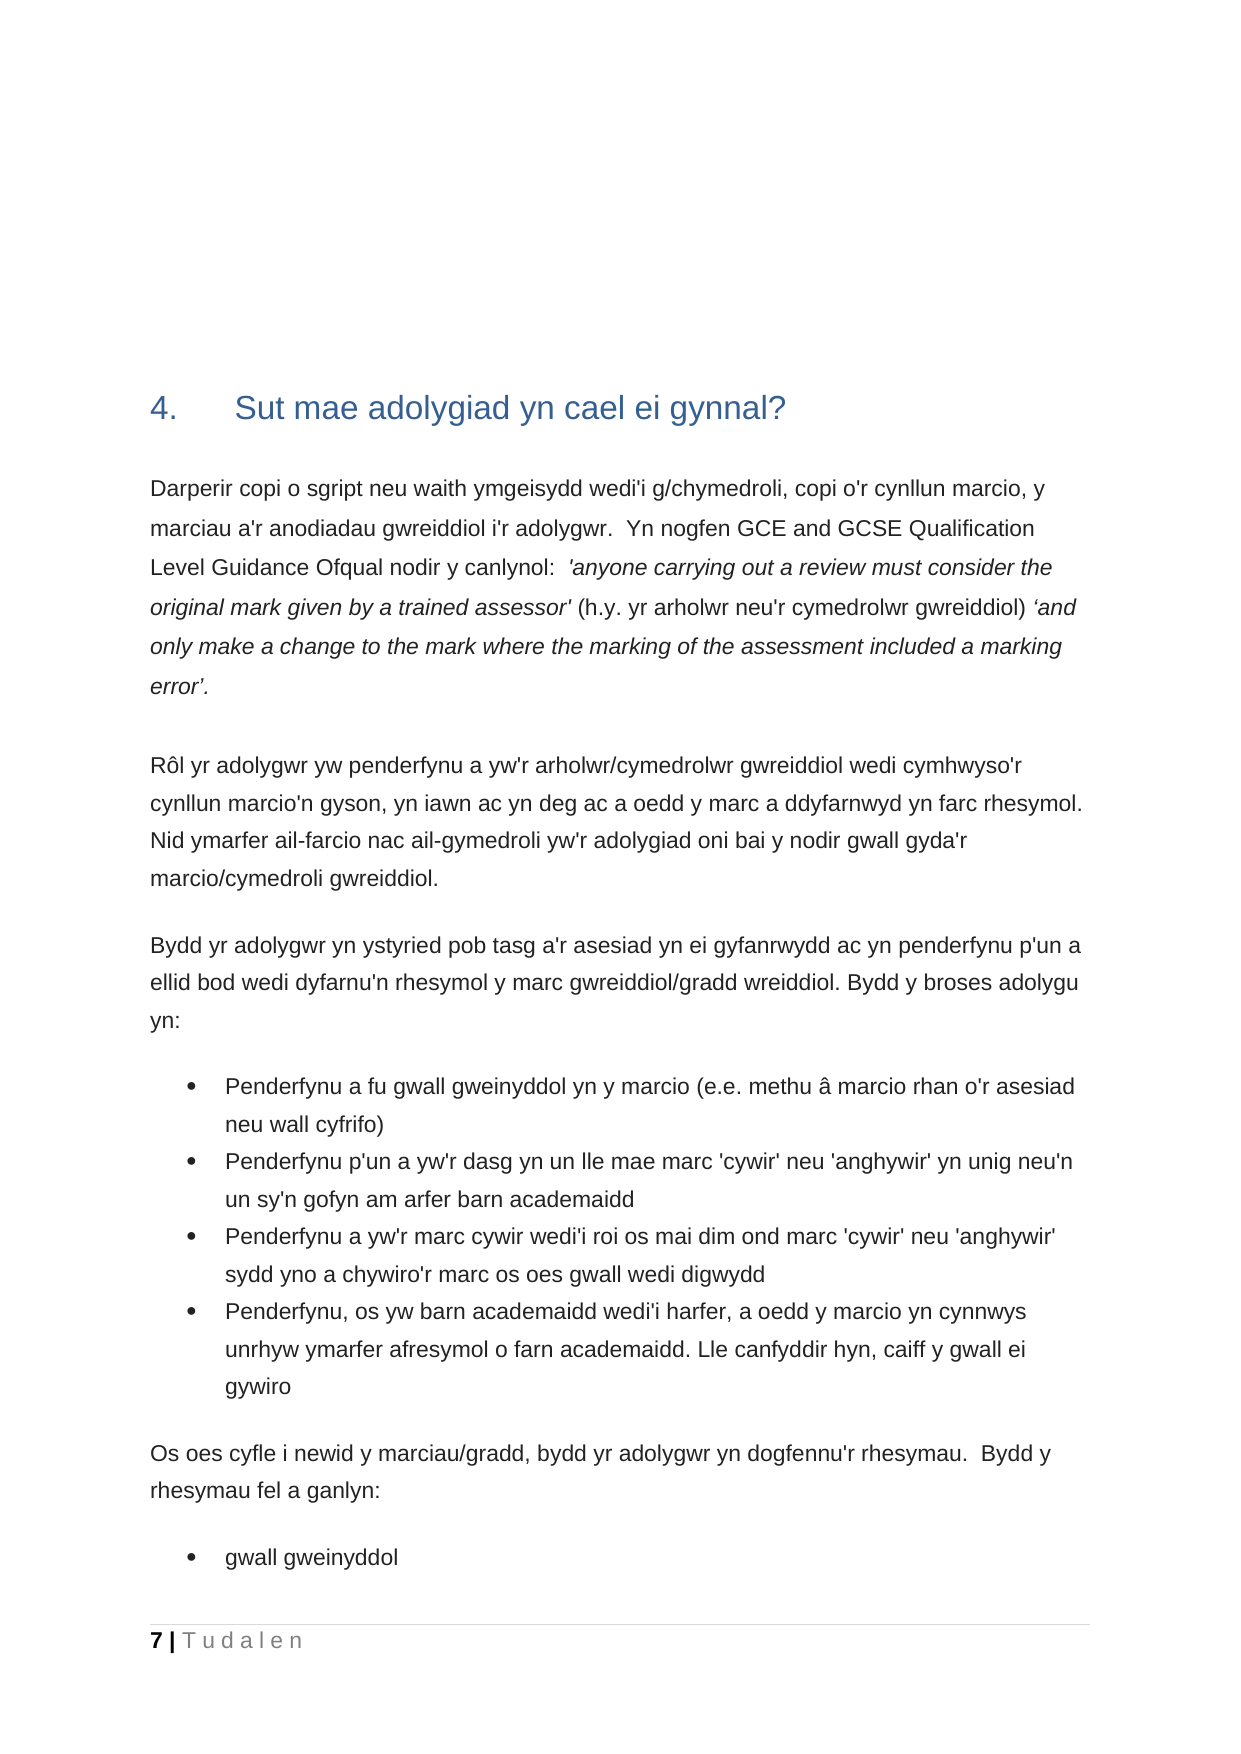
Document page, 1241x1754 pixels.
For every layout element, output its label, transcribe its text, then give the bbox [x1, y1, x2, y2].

subtitle Sut mae adolygiad yn cael ei gynnal? [150, 388, 1090, 426]
list Penderfynu a yw'r marc cywir wedi'i roi os mai dim ond marc 'cywir' neu 'anghywir' sydd yno a chywiro'r marc os oes gwall wedi digwydd [187, 1212, 1090, 1287]
list Penderfynu, os yw barn academaidd wedi'i harfer, a oedd y marcio yn cynnwys unrhyw ymarfer afresymol o farn academaidd. Lle canfyddir hyn, caiff y gwall ei gywiro [187, 1287, 1090, 1400]
text Os oes cyfle i newid y marciau/gradd, bydd yr adolygwr yn dogfennu'r rhesymau. Bydd y rhesymau fel a ganlyn: [150, 1429, 1090, 1504]
list gwall gweinyddol [187, 1533, 1090, 1571]
text Bydd yr adolygwr yn ystyried pob tasg a'r asesiad yn ei gyfanrwydd ac yn penderfynu p'un a ellid bod wedi dyfarnu'n rhesymol y marc gwreiddiol/gradd wreiddiol. Bydd y broses adolygu yn: [150, 921, 1090, 1033]
list Penderfynu a fu gwall gweinyddol yn y marcio (e.e. methu â marcio rhan o'r asesiad neu wall cyfrifo) [187, 1062, 1090, 1137]
text Darperir copi o sgript neu waith ymgeisydd wedi'i g/chymedroli, copi o'r cynllun marcio, y marciau a'r anodiadau gwreiddiol i'r adolygwr. Yn nogfen GCE and GCSE Qualification Level Guidance Ofqual nodir y canlynol: 'anyone carrying out a review must consider the original mark given by a trained assessor' (h.y. yr arholwr neu'r cymedrolwr gwreiddiol) ‘and only make a change to the mark where the marking of the assessment included a marking error’. [150, 475, 1090, 699]
text Rôl yr adolygwr yw penderfynu a yw'r arholwr/cymedrolwr gwreiddiol wedi cymhwyso'r cynllun marcio'n gyson, yn iawn ac yn deg ac a oedd y marc a ddyfarnwyd yn farc rhesymol. Nid ymarfer ail-farcio nac ail-gymedroli yw'r adolygiad oni bai y nodir gwall gyda'r marcio/cymedroli gwreiddiol. [150, 741, 1090, 891]
list Penderfynu p'un a yw'r dasg yn un lle mae marc 'cywir' neu 'anghywir' yn unig neu'n un sy'n gofyn am arfer barn academaidd [187, 1137, 1090, 1212]
